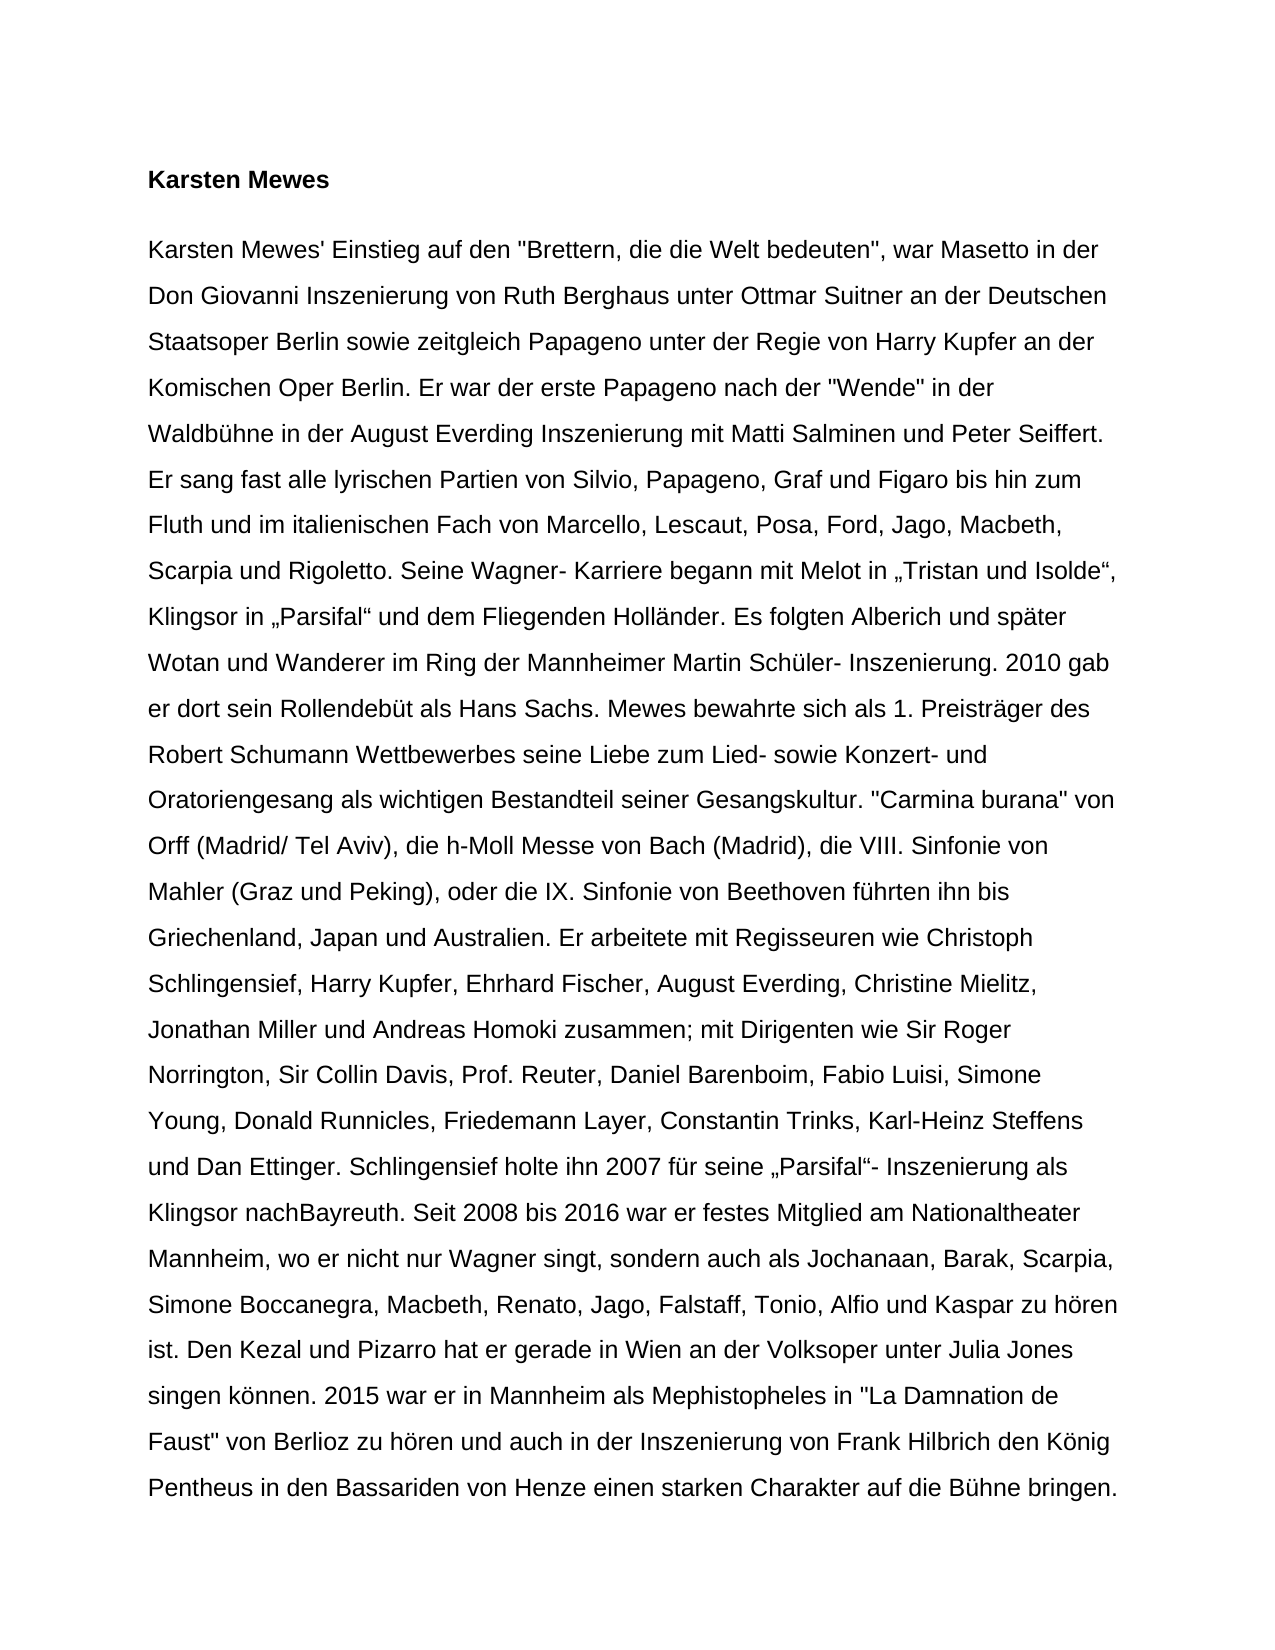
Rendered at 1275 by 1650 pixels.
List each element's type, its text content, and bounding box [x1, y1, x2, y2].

text Karsten Mewes' Einstieg auf den "Brettern, die die Welt bedeuten", war Masetto in der Don Giovanni Inszenierung von Ruth Berghaus unter Ottmar Suitner an der Deutschen Staatsoper Berlin sowie zeitgleich Papageno unter der Regie von Harry Kupfer an der Komischen Oper Berlin. Er war der erste Papageno nach der "Wende" in der Waldbühne in der August Everding Inszenierung mit Matti Salminen und Peter Seiffert. Er sang fast alle lyrischen Partien von Silvio, Papageno, Graf und Figaro bis hin zum Fluth und im italienischen Fach von Marcello, Lescaut, Posa, Ford, Jago, Macbeth, Scarpia und Rigoletto. Seine Wagner- Karriere begann mit Melot in „Tristan und Isolde“, Klingsor in „Parsifal“ und dem Fliegenden Holländer. Es folgten Alberich und später Wotan und Wanderer im Ring der Mannheimer Martin Schüler- Inszenierung. 2010 gab er dort sein Rollendebüt als Hans Sachs. Mewes bewahrte sich als 1. Preisträger des Robert Schumann Wettbewerbes seine Liebe zum Lied- sowie Konzert- und Oratoriengesang als wichtigen Bestandteil seiner Gesangskultur. "Carmina burana" von Orff (Madrid/ Tel Aviv), die h-Moll Messe von Bach (Madrid), die VIII. Sinfonie von Mahler (Graz und Peking), oder die IX. Sinfonie von Beethoven führten ihn bis Griechenland, Japan und Australien. Er arbeitete mit Regisseuren wie Christoph Schlingensief, Harry Kupfer, Ehrhard Fischer, August Everding, Christine Mielitz, Jonathan Miller und Andreas Homoki zusammen; mit Dirigenten wie Sir Roger Norrington, Sir Collin Davis, Prof. Reuter, Daniel Barenboim, Fabio Luisi, Simone Young, Donald Runnicles, Friedemann Layer, Constantin Trinks, Karl-Heinz Steffens und Dan Ettinger. Schlingensief holte ihn 2007 für seine „Parsifal“- Inszenierung als Klingsor nach Bayreuth. Seit 2008 bis 2016 war er festes Mitglied am Nationaltheater Mannheim, wo er nicht nur Wagner singt, sondern auch als Jochanaan, Barak, Scarpia, Simone Boccanegra, Macbeth, Renato, Jago, Falstaff, Tonio, Alfio und Kaspar zu hören ist. Den Kezal und Pizarro hat er gerade in Wien an der Volksoper unter Julia Jones singen können. 2015 war er in Mannheim als Mephistopheles in "La Damnation de Faust" von Berlioz zu hören und auch in der Inszenierung von Frank Hilbrich den König Pentheus in den Bassariden von Henze einen starken Charakter auf die Bühne bringen. [148, 218, 1127, 1502]
text Karsten Mewes [148, 148, 1127, 193]
